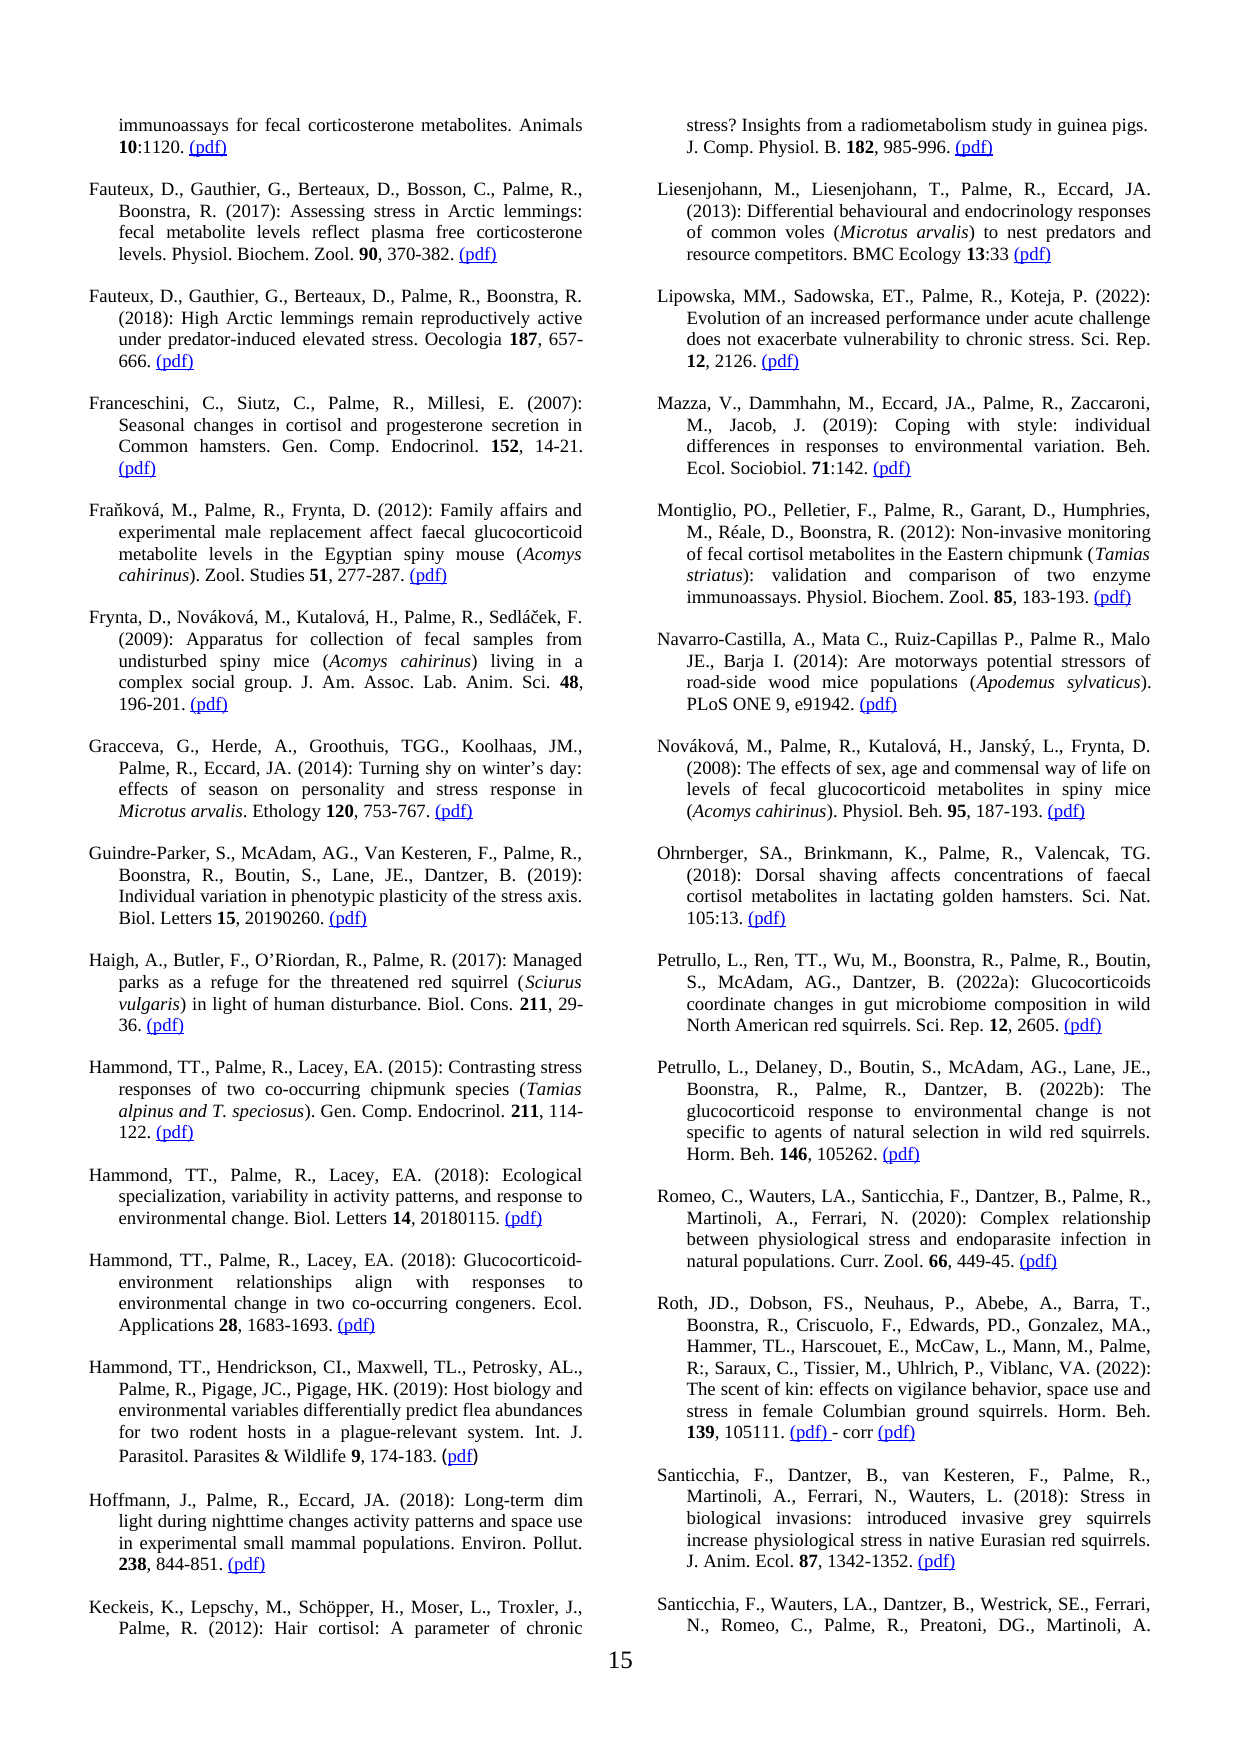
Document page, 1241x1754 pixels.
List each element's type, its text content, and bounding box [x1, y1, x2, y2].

text Gracceva, G., Herde, A., Groothuis, TGG., Koolhaas, JM., Palme, R., Eccard, JA. (2014): Turning shy on winter’s day: effects of season on personality and stress response in Microtus arvalis. Ethology 120, 753-767. (pdf) [89, 735, 583, 821]
text Hammond, TT., Palme, R., Lacey, EA. (2015): Contrasting stress responses of two co-occurring chipmunk species (Tamias alpinus and T. speciosus). Gen. Comp. Endocrinol. 211, 114-122. (pdf) [89, 1056, 583, 1143]
text Guindre-Parker, S., McAdam, AG., Van Kesteren, F., Palme, R., Boonstra, R., Boutin, S., Lane, JE., Dantzer, B. (2019): Individual variation in phenotypic plasticity of the stress axis. Biol. Letters 15, 20190260. (pdf) [89, 842, 583, 928]
text Mazza, V., Dammhahn, M., Eccard, JA., Palme, R., Zaccaroni, M., Jacob, J. (2019): Coping with style: individual differences in responses to environmental variation. Beh. Ecol. Sociobiol. 71:142. (pdf) [657, 392, 1152, 478]
text Fraňková, M., Palme, R., Frynta, D. (2012): Family affairs and experimental male replacement affect faecal glucocorticoid metabolite levels in the Egyptian spiny mouse (Acomys cahirinus). Zool. Studies 51, 277-287. (pdf) [89, 499, 583, 586]
text Roth, JD., Dobson, FS., Neuhaus, P., Abebe, A., Barra, T., Boonstra, R., Criscuolo, F., Edwards, PD., Gonzalez, MA., Hammer, TL., Harscouet, E., McCaw, L., Mann, M., Palme, R:, Saraux, C., Tissier, M., Uhlrich, P., Viblanc, VA. (2022): The scent of kin: effects on vigilance behavior, space use and stress in female Columbian ground squirrels. Horm. Beh. 139, 105111. (pdf) - corr (pdf) [657, 1292, 1152, 1443]
text Keckeis, K., Lepschy, M., Schöpper, H., Moser, L., Troxler, J., Palme, R. (2012): Hair cortisol: A parameter of chronic stress? Insights from a radiometabolism study in guinea pigs. J. Comp. Physiol. B. 182, 985-996. (pdf) [657, 114, 1152, 157]
text Petrullo, L., Ren, TT., Wu, M., Boonstra, R., Palme, R., Boutin, S., McAdam, AG., Dantzer, B. (2022a): Glucocorticoids coordinate changes in gut microbiome composition in wild North American red squirrels. Sci. Rep. 12, 2605. (pdf) [657, 949, 1152, 1036]
text Nováková, M., Palme, R., Kutalová, H., Janský, L., Frynta, D. (2008): The effects of sex, age and commensal way of life on levels of fecal glucocorticoid metabolites in spiny mice (Acomys cahirinus). Physiol. Beh. 95, 187-193. (pdf) [657, 735, 1152, 821]
text Montiglio, PO., Pelletier, F., Palme, R., Garant, D., Humphries, M., Réale, D., Boonstra, R. (2012): Non-invasive monitoring of fecal cortisol metabolites in the Eastern chipmunk (Tamias striatus): validation and comparison of two enzyme immunoassays. Physiol. Biochem. Zool. 85, 183-193. (pdf) [657, 499, 1152, 607]
text Ohrnberger, SA., Brinkmann, K., Palme, R., Valencak, TG. (2018): Dorsal shaving affects concentrations of faecal cortisol metabolites in lactating golden hamsters. Sci. Nat. 105:13. (pdf) [657, 842, 1152, 928]
text Hammond, TT., Palme, R., Lacey, EA. (2018): Glucocorticoid-environment relationships align with responses to environmental change in two co-occurring congeners. Ecol. Applications 28, 1683-1693. (pdf) [89, 1249, 583, 1335]
text Fauteux, D., Gauthier, G., Berteaux, D., Palme, R., Boonstra, R. (2018): High Arctic lemmings remain reproductively active under predator-induced elevated stress. Oecologia 187, 657-666. (pdf) [89, 285, 583, 371]
text Romeo, C., Wauters, LA., Santicchia, F., Dantzer, B., Palme, R., Martinoli, A., Ferrari, N. (2020): Complex relationship between physiological stress and endoparasite infection in natural populations. Curr. Zool. 66, 449-45. (pdf) [657, 1185, 1152, 1271]
text Navarro-Castilla, A., Mata C., Ruiz-Capillas P., Palme R., Malo JE., Barja I. (2014): Are motorways potential stressors of road-side wood mice populations (Apodemus sylvaticus). PLoS ONE 9, e91942. (pdf) [657, 628, 1152, 714]
text Hammond, TT., Palme, R., Lacey, EA. (2018): Ecological specialization, variability in activity patterns, and response to environmental change. Biol. Letters 14, 20180115. (pdf) [89, 1163, 583, 1228]
text Lipowska, MM., Sadowska, ET., Palme, R., Koteja, P. (2022): Evolution of an increased performance under acute challenge does not exacerbate vulnerability to chronic stress. Sci. Rep. 12, 2126. (pdf) [657, 285, 1152, 371]
text Petrullo, L., Delaney, D., Boutin, S., McAdam, AG., Lane, JE., Boonstra, R., Palme, R., Dantzer, B. (2022b): The glucocorticoid response to environmental change is not specific to agents of natural selection in wild red squirrels. Horm. Beh. 146, 105262. (pdf) [657, 1056, 1152, 1164]
text Fauteux, D., Gauthier, G., Berteaux, D., Bosson, C., Palme, R., Boonstra, R. (2017): Assessing stress in Arctic lemmings: fecal metabolite levels reflect plasma free corticosterone levels. Physiol. Biochem. Zool. 90, 370-382. (pdf) [89, 178, 583, 264]
text Santicchia, F., Dantzer, B., van Kesteren, F., Palme, R., Martinoli, A., Ferrari, N., Wauters, L. (2018): Stress in biological invasions: introduced invasive grey squirrels increase physiological stress in native Eurasian red squirrels. J. Anim. Ecol. 87, 1342-1352. (pdf) [657, 1464, 1152, 1572]
text Franceschini, C., Siutz, C., Palme, R., Millesi, E. (2007): Seasonal changes in cortisol and progesterone secretion in Common hamsters. Gen. Comp. Endocrinol. 152, 14-21. (pdf) [89, 392, 583, 478]
text Hoffmann, J., Palme, R., Eccard, JA. (2018): Long-term dim light during nighttime changes activity patterns and space use in experimental small mammal populations. Environ. Pollut. 238, 844-851. (pdf) [89, 1489, 583, 1575]
text Hammond, TT., Hendrickson, CI., Maxwell, TL., Petrosky, AL., Palme, R., Pigage, JC., Pigage, HK. (2019): Host biology and environmental variables differentially predict flea abundances for two rodent hosts in a plague-relevant system. Int. J. Parasitol. Parasites & Wildlife 9, 174-183. (pdf) [89, 1356, 583, 1468]
text Haigh, A., Butler, F., O’Riordan, R., Palme, R. (2017): Managed parks as a refuge for the threatened red squirrel (Sciurus vulgaris) in light of human disturbance. Biol. Cons. 211, 29-36. (pdf) [89, 949, 583, 1036]
text Liesenjohann, M., Liesenjohann, T., Palme, R., Eccard, JA. (2013): Differential behavioural and endocrinology responses of common voles (Microtus arvalis) to nest predators and resource competitors. BMC Ecology 13:33 (pdf) [657, 178, 1152, 264]
text Frynta, D., Nováková, M., Kutalová, H., Palme, R., Sedláček, F. (2009): Apparatus for collection of fecal samples from undisturbed spiny mice (Acomys cahirinus) living in a complex social group. J. Am. Assoc. Lab. Anim. Sci. 48, 196-201. (pdf) [89, 606, 583, 714]
text Keckeis, K., Lepschy, M., Schöpper, H., Moser, L., Troxler, J., Palme, R. (2012): Hair cortisol: A parameter of chronic stress? Insights from a radiometabolism study in guinea pigs. J. Comp. Physiol. B. 182, 985-996. (pdf) [89, 1596, 583, 1639]
